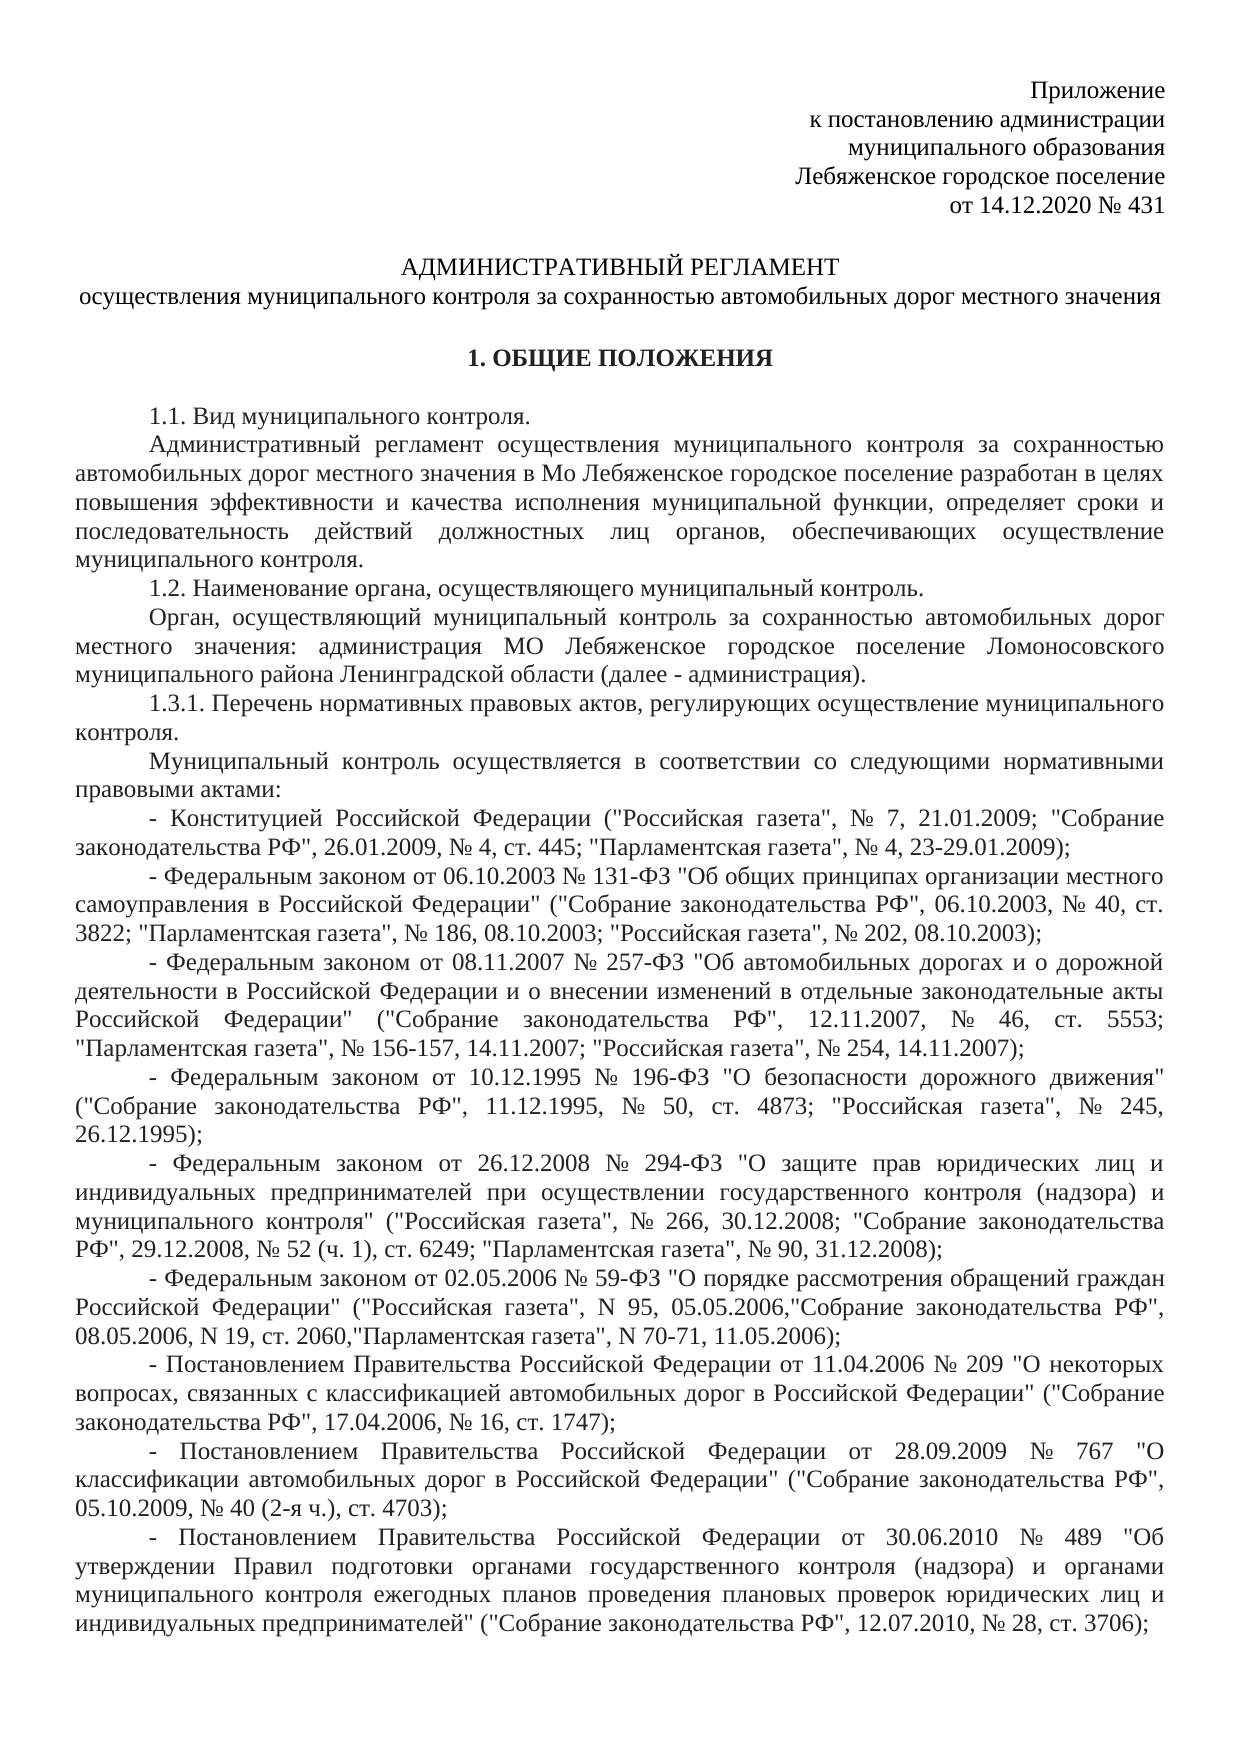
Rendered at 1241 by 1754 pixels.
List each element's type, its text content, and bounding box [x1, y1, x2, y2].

text Орган, осуществляющий муниципальный контроль за сохранностью автомобильных дорог местного значения: администрация МО Лебяженское городское поселение Ломоносовского муниципального района Ленинградской области (далее - администрация). [75, 602, 1165, 688]
text 1.2. Наименование органа, осуществляющего муниципальный контроль. [75, 573, 1165, 602]
text - Постановлением Правительства Российской Федерации от 11.04.2006 № 209 "О некоторых вопросах, связанных с классификацией автомобильных дорог в Российской Федерации" ("Собрание законодательства РФ", 17.04.2006, № 16, ст. 1747); [75, 1349, 1165, 1436]
text 1.3.1. Перечень нормативных правовых актов, регулирующих осуществление муниципального контроля. [75, 688, 1165, 746]
text от 14.12.2020 № 431 [517, 190, 1165, 219]
text осуществления муниципального контроля за сохранностью автомобильных дорог местного значения [75, 281, 1165, 310]
text Приложение [517, 75, 1165, 104]
text - Постановлением Правительства Российской Федерации от 30.06.2010 № 489 "Об утверждении Правил подготовки органами государственного контроля (надзора) и органами муниципального контроля ежегодных планов проведения плановых проверок юридических лиц и индивидуальных предпринимателей" ("Собрание законодательства РФ", 12.07.2010, № 28, ст. 3706); [75, 1522, 1165, 1637]
text муниципального образования [517, 132, 1165, 161]
text Муниципальный контроль осуществляется в соответствии со следующими нормативными правовыми актами: [75, 746, 1165, 803]
text 1.1. Вид муниципального контроля. [75, 401, 1165, 429]
text Административный регламент осуществления муниципального контроля за сохранностью автомобильных дорог местного значения в Мо Лебяженское городское поселение разработан в целях повышения эффективности и качества исполнения муниципальной функции, определяет сроки и последовательность действий должностных лиц органов, обеспечивающих осуществление муниципального контроля. [75, 429, 1165, 573]
text к постановлению администрации [591, 104, 1165, 132]
text АДМИНИСТРАТИВНЫЙ РЕГЛАМЕНТ [75, 252, 1165, 281]
text - Федеральным законом от 10.12.1995 № 196-ФЗ "О безопасности дорожного движения" ("Собрание законодательства РФ", 11.12.1995, № 50, ст. 4873; "Российская газета", № 245, 26.12.1995); [75, 1062, 1165, 1148]
text - Федеральным законом от 26.12.2008 № 294-ФЗ "О защите прав юридических лиц и индивидуальных предпринимателей при осуществлении государственного контроля (надзора) и муниципального контроля" ("Российская газета", № 266, 30.12.2008; "Собрание законодательства РФ", 29.12.2008, № 52 (ч. 1), ст. 6249; "Парламентская газета", № 90, 31.12.2008); [75, 1148, 1165, 1263]
text - Постановлением Правительства Российской Федерации от 28.09.2009 № 767 "О классификации автомобильных дорог в Российской Федерации" ("Собрание законодательства РФ", 05.10.2009, № 40 (2-я ч.), ст. 4703); [75, 1436, 1165, 1522]
text 1. ОБЩИЕ ПОЛОЖЕНИЯ [75, 343, 1165, 372]
text - Федеральным законом от 02.05.2006 № 59-ФЗ "О порядке рассмотрения обращений граждан Российской Федерации" ("Российская газета", N 95, 05.05.2006,"Собрание законодательства РФ", 08.05.2006, N 19, ст. 2060,"Парламентская газета", N 70-71, 11.05.2006); [75, 1263, 1165, 1349]
text - Федеральным законом от 08.11.2007 № 257-ФЗ "Об автомобильных дорогах и о дорожной деятельности в Российской Федерации и о внесении изменений в отдельные законодательные акты Российской Федерации" ("Собрание законодательства РФ", 12.11.2007, № 46, ст. 5553; "Парламентская газета", № 156-157, 14.11.2007; "Российская газета", № 254, 14.11.2007); [75, 947, 1165, 1062]
text Лебяженское городское поселение [517, 161, 1165, 190]
text - Федеральным законом от 06.10.2003 № 131-ФЗ "Об общих принципах организации местного самоуправления в Российской Федерации" ("Собрание законодательства РФ", 06.10.2003, № 40, ст. 3822; "Парламентская газета", № 186, 08.10.2003; "Российская газета", № 202, 08.10.2003); [75, 861, 1165, 947]
text - Конституцией Российской Федерации ("Российская газета", № 7, 21.01.2009; "Собрание законодательства РФ", 26.01.2009, № 4, ст. 445; "Парламентская газета", № 4, 23-29.01.2009); [75, 803, 1165, 861]
